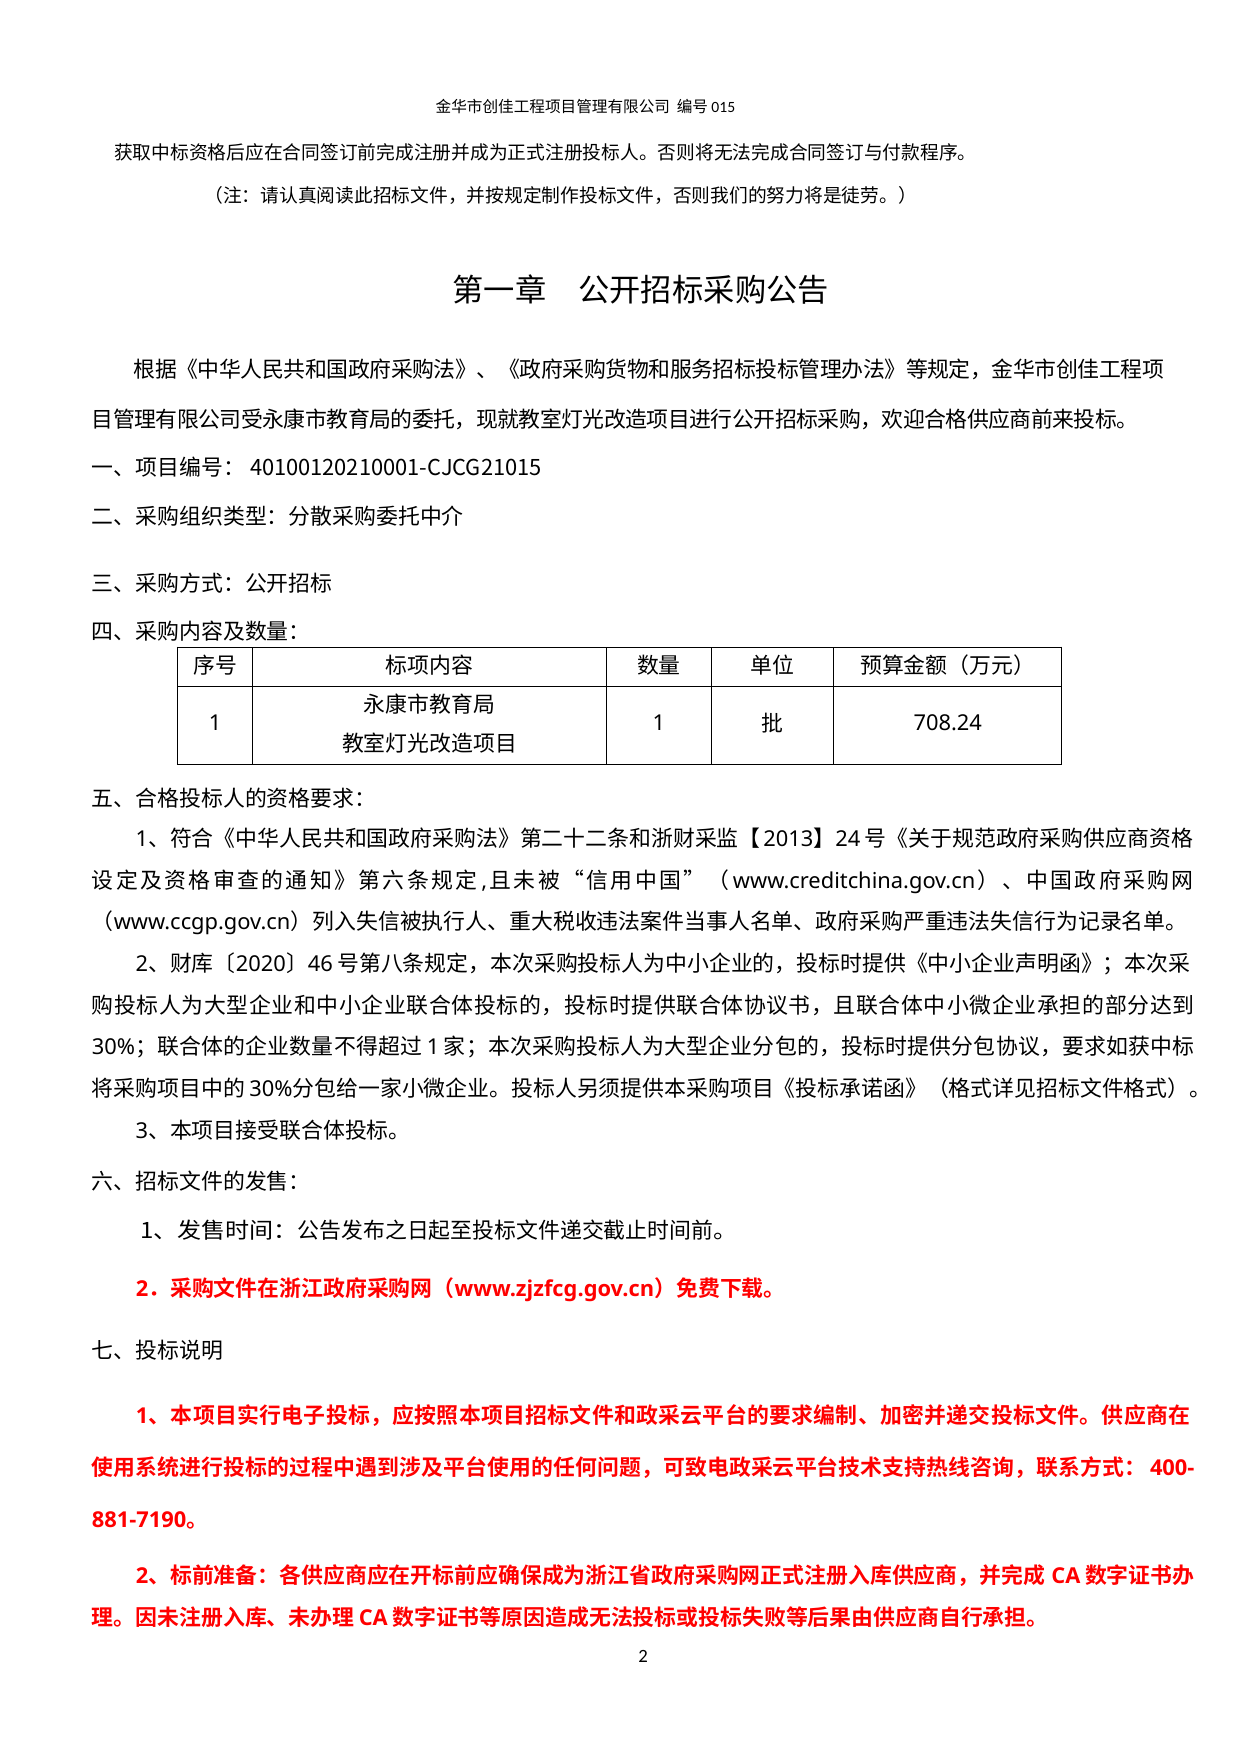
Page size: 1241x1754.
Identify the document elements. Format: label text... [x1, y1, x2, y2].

text 三、采购方式：公开招标 [92, 566, 566, 597]
text 一、项目编号： 40100120210001-CJCG21015 [92, 451, 1194, 481]
table_cell 1 [607, 687, 711, 764]
text 1、本项目实行电子投标，应按照本项目招标文件和政采云平台的要求编制、加密并递交投标文件。供应商在使用系统进行投标的过程中遇到涉及平台使用的任何问题，可致电政采云平台技术支持热线咨询，联系方式：400-881-7190。 [92, 1382, 1194, 1538]
table_cell 708.24 [834, 687, 1061, 764]
text 3、本项目接受联合体投标。 [92, 1105, 1194, 1146]
text 2、财库〔2020〕46号第八条规定，本次采购投标人为中小企业的，投标时提供《中小企业声明函》；本次采购投标人为大型企业和中小企业联合体投标的，投标时提供联合体协议书，且联合体中小微企业承担的部分达到30%；联合体的企业数量不得超过1家；本次采购投标人为大型企业分包的，投标时提供分包协议，要求如获中标将采购项目中的30%分包给一家小微企业。投标人另须提供本采购项目《投标承诺函》（格式详见招标文件格式）。 [92, 938, 1194, 1105]
text 二、采购组织类型：分散采购委托中介 [92, 499, 566, 531]
text 2．采购文件在浙江政府采购网（www.zjzfcg.gov.cn）免费下载。 [92, 1263, 1194, 1304]
table_header 单位 [712, 648, 833, 686]
text 1、发售时间：公告发布之日起至投标文件递交截止时间前。 [92, 1213, 1134, 1245]
table_cell 1 [178, 687, 252, 764]
text 七、投标说明 [92, 1317, 1194, 1369]
text 2、标前准备：各供应商应在开标前应确保成为浙江省政府采购网正式注册入库供应商，并完成CA数字证书办理。因未注册入库、未办理CA数字证书等原因造成无法投标或投标失败等后果由供应商自行承担。 [92, 1550, 1194, 1634]
table_cell 永康市教育局 教室灯光改造项目 [253, 687, 606, 764]
table_header 序号 [178, 648, 252, 686]
subtitle 第一章 公开招标采购公告 [452, 266, 1194, 311]
table_header 标项内容 [253, 648, 606, 686]
table_cell 批 [712, 687, 833, 764]
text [114, 137, 1098, 165]
text 五、合格投标人的资格要求： [92, 781, 1194, 813]
text 四、采购内容及数量： [92, 615, 1194, 646]
text 六、招标文件的发售： [92, 1164, 487, 1196]
text 根据《中华人民共和国政府采购法》、《政府采购货物和服务招标投标管理办法》等规定，金华市创佳工程项目管理有限公司受永康市教育局的委托，现就教室灯光改造项目进行公开招标采购，欢迎合格供应商前来投标。 [92, 352, 1164, 433]
text 1、符合《中华人民共和国政府采购法》第二十二条和浙财采监【2013】24号《关于规范政府采购供应商资格设定及资格审查的通知》第六条规定,且未被“信用中国”（www.creditchina.gov.cn）、中国政府采购网（www.ccgp.gov.cn）列入失信被执行人、重大税收违法案件当事人名单、政府采购严重违法失信行为记录名单。 [92, 813, 1194, 938]
table_header 预算金额（万元） [834, 648, 1061, 686]
table_header 数量 [607, 648, 711, 686]
text （注：请认真阅读此招标文件，并按规定制作投标文件，否则我们的努力将是徒劳。） [92, 178, 1194, 208]
